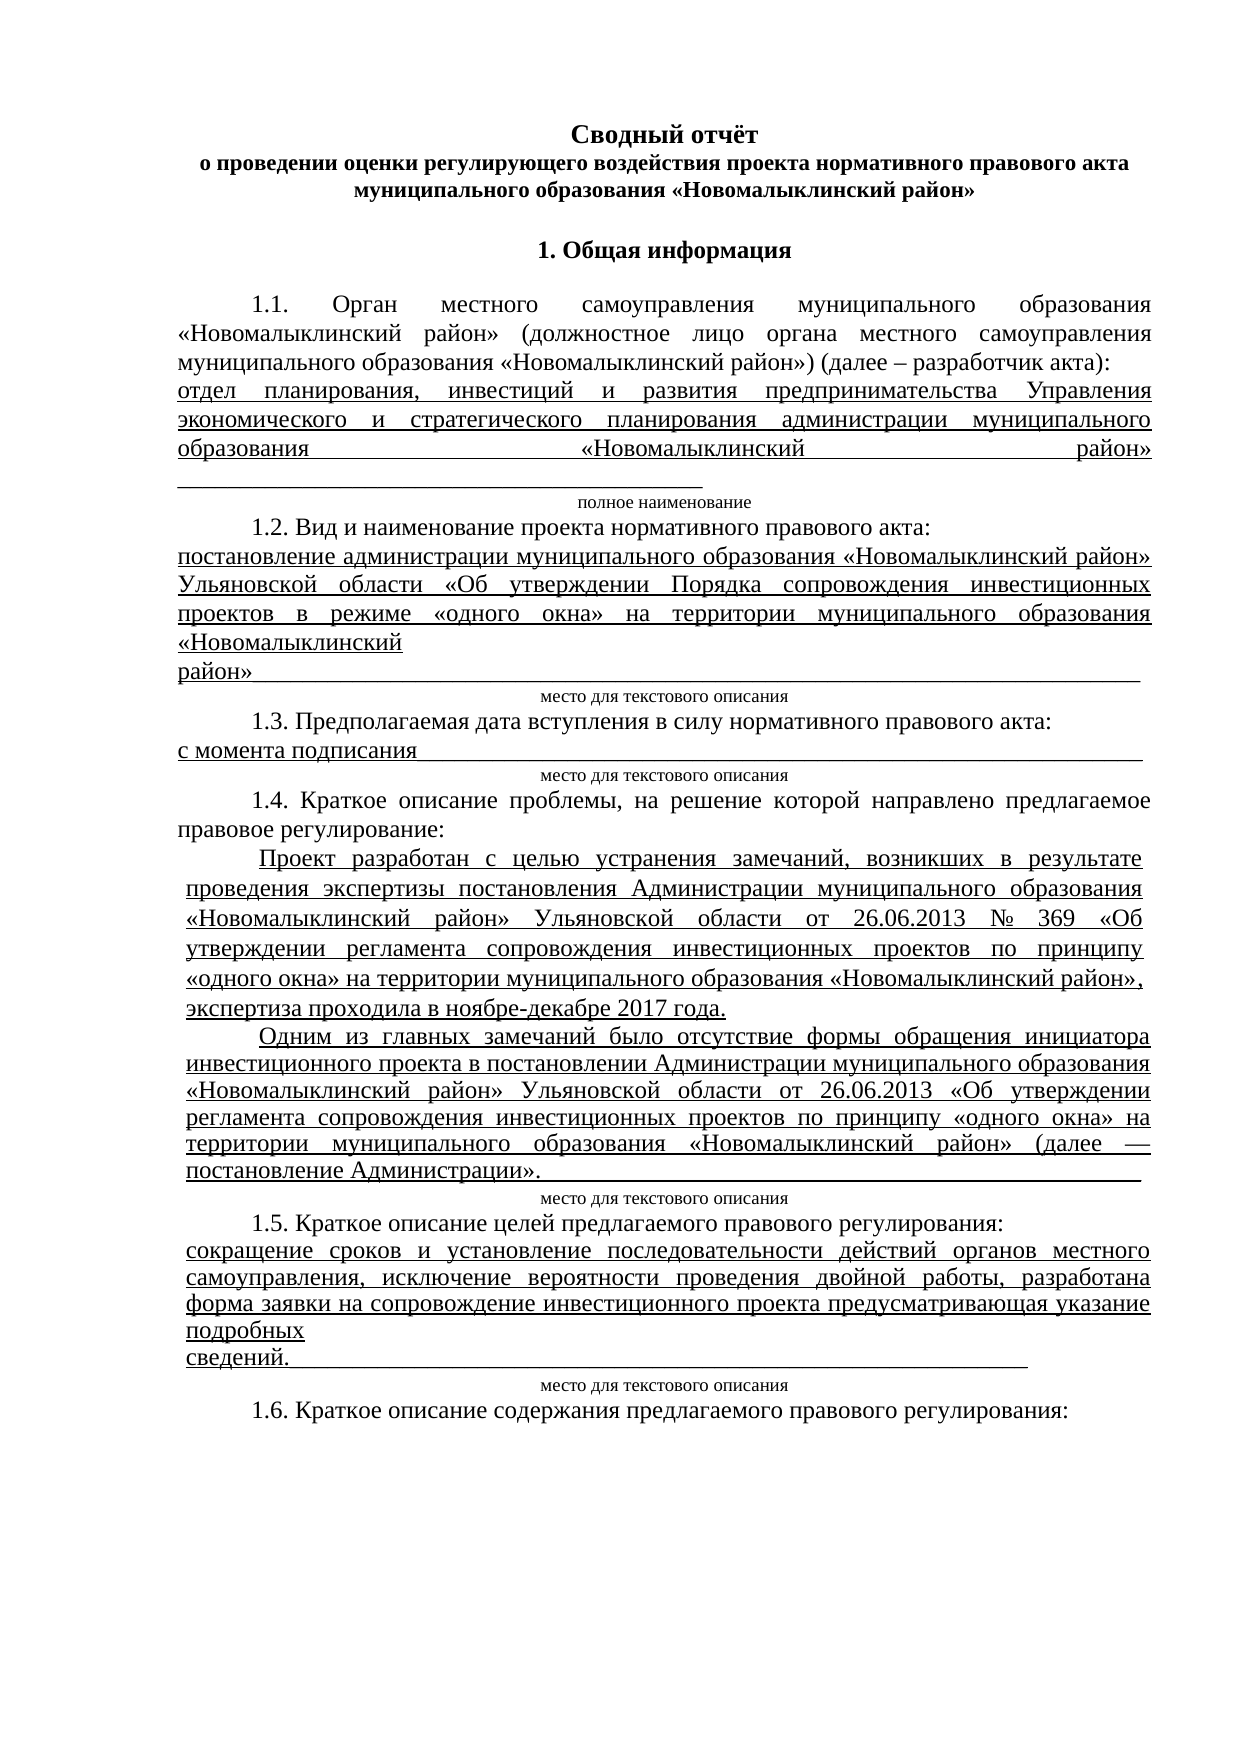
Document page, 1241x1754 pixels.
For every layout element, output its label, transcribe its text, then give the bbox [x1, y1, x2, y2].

text 1.6. Краткое описание содержания предлагаемого правового регулирования: [177, 1395, 1152, 1424]
text 1.5. Краткое описание целей предлагаемого правового регулирования: [177, 1208, 1152, 1237]
text постановление администрации муниципального образования «Новомалыклинский район» Ульяновской области «Об утверждении Порядка сопровождения инвестиционных проектов в режиме «одного окна» на территории муниципального образования «Новомалыклинский район»_______________________________________________________________________ [177, 624, 1152, 684]
title полное наименование [177, 491, 1152, 512]
title 1.1. Орган местного самоуправления муниципального образования «Новомалыклинский район» (должностное лицо органа местного самоуправления муниципального образования «Новомалыклинский район») (далее – разработчик акта): [177, 289, 1152, 376]
title 1.2. Вид и наименование проекта нормативного правового акта: [177, 512, 1152, 541]
text 1.4. Краткое описание проблемы, на решение которой направлено предлагаемое правовое регулирование: [177, 785, 1152, 843]
text 1. Общая информация [177, 236, 1152, 264]
title отдел планирования, инвестиций и развития предпринимательства Управления экономического и стратегического планирования администрации муниципального образования «Новомалыклинский район» __________________________________________ [177, 376, 1152, 401]
title место для текстового описания [177, 684, 1152, 706]
text сокращение сроков и установление последовательности действий органов местного самоуправления, исключение вероятности проведения двойной работы, разработана форма заявки на сопровождение инвестиционного проекта предусматривающая указание подробных сведений.___________________________________________________________ [186, 1315, 1151, 1371]
text 1.3. Предполагаемая дата вступления в силу нормативного правового акта: [177, 706, 1152, 735]
title место для текстового описания [177, 1187, 1152, 1208]
text Проект разработан с целью устранения замечаний, возникших в результате проведения экспертизы постановления Администрации муниципального образования «Новомалыклинский район» Ульяновской области от 26.06.2013 № 369 «Об утверждении регламента сопровождения инвестиционных проектов по принципу «одного окна» на территории муниципального образования «Новомалыклинский район», экспертиза проходила в ноябре-декабре 2017 года. [186, 843, 1143, 898]
title отдел планирования, инвестиций и развития предпринимательства Управления экономического и стратегического планирования администрации муниципального образования «Новомалыклинский район» __________________________________________ [177, 459, 1152, 491]
text с момента подписания__________________________________________________________ [177, 735, 1152, 764]
title отдел планирования, инвестиций и развития предпринимательства Управления экономического и стратегического планирования администрации муниципального образования «Новомалыклинский район» __________________________________________ [177, 402, 1152, 429]
text Проект разработан с целью устранения замечаний, возникших в результате проведения экспертизы постановления Администрации муниципального образования «Новомалыклинский район» Ульяновской области от 26.06.2013 № 369 «Об утверждении регламента сопровождения инвестиционных проектов по принципу «одного окна» на территории муниципального образования «Новомалыклинский район», экспертиза проходила в ноябре-декабре 2017 года. [186, 959, 1143, 988]
text постановление администрации муниципального образования «Новомалыклинский район» Ульяновской области «Об утверждении Порядка сопровождения инвестиционных проектов в режиме «одного окна» на территории муниципального образования «Новомалыклинский район»_______________________________________________________________________ [177, 567, 1152, 623]
title место для текстового описания [177, 764, 1152, 785]
text сокращение сроков и установление последовательности действий органов местного самоуправления, исключение вероятности проведения двойной работы, разработана форма заявки на сопровождение инвестиционного проекта предусматривающая указание подробных сведений.___________________________________________________________ [186, 1288, 1151, 1313]
title Сводный отчёт [177, 118, 1152, 149]
title о проведении оценки регулирующего воздействия проекта нормативного правового акта муниципального образования «Новомалыклинский район» [177, 149, 1152, 202]
text Одним из главных замечаний было отсутствие формы обращения инициатора инвестиционного проекта в постановлении Администрации муниципального образования «Новомалыклинский район» Ульяновской области от 26.06.2013 «Об утверждении регламента сопровождения инвестиционных проектов по принципу «одного окна» на территории муниципального образования «Новомалыклинский район» (далее — постановление Администрации».________________________________________________ [186, 1155, 1151, 1184]
text Одним из главных замечаний было отсутствие формы обращения инициатора инвестиционного проекта в постановлении Администрации муниципального образования «Новомалыклинский район» Ульяновской области от 26.06.2013 «Об утверждении регламента сопровождения инвестиционных проектов по принципу «одного окна» на территории муниципального образования «Новомалыклинский район» (далее — постановление Администрации».________________________________________________ [186, 1023, 1151, 1073]
title отдел планирования, инвестиций и развития предпринимательства Управления экономического и стратегического планирования администрации муниципального образования «Новомалыклинский район» __________________________________________ [177, 430, 1152, 458]
text постановление администрации муниципального образования «Новомалыклинский район» Ульяновской области «Об утверждении Порядка сопровождения инвестиционных проектов в режиме «одного окна» на территории муниципального образования «Новомалыклинский район»_______________________________________________________________________ [177, 541, 1152, 566]
title место для текстового описания [177, 1374, 1152, 1395]
text Проект разработан с целью устранения замечаний, возникших в результате проведения экспертизы постановления Администрации муниципального образования «Новомалыклинский район» Ульяновской области от 26.06.2013 № 369 «Об утверждении регламента сопровождения инвестиционных проектов по принципу «одного окна» на территории муниципального образования «Новомалыклинский район», экспертиза проходила в ноябре-декабре 2017 года. [186, 929, 1143, 958]
text Проект разработан с целью устранения замечаний, возникших в результате проведения экспертизы постановления Администрации муниципального образования «Новомалыклинский район» Ульяновской области от 26.06.2013 № 369 «Об утверждении регламента сопровождения инвестиционных проектов по принципу «одного окна» на территории муниципального образования «Новомалыклинский район», экспертиза проходила в ноябре-декабре 2017 года. [186, 899, 1143, 928]
text сокращение сроков и установление последовательности действий органов местного самоуправления, исключение вероятности проведения двойной работы, разработана форма заявки на сопровождение инвестиционного проекта предусматривающая указание подробных сведений.___________________________________________________________ [186, 1261, 1151, 1287]
text сокращение сроков и установление последовательности действий органов местного самоуправления, исключение вероятности проведения двойной работы, разработана форма заявки на сопровождение инвестиционного проекта предусматривающая указание подробных сведений.___________________________________________________________ [186, 1237, 1151, 1260]
text Проект разработан с целью устранения замечаний, возникших в результате проведения экспертизы постановления Администрации муниципального образования «Новомалыклинский район» Ульяновской области от 26.06.2013 № 369 «Об утверждении регламента сопровождения инвестиционных проектов по принципу «одного окна» на территории муниципального образования «Новомалыклинский район», экспертиза проходила в ноябре-декабре 2017 года. [186, 989, 1143, 1022]
